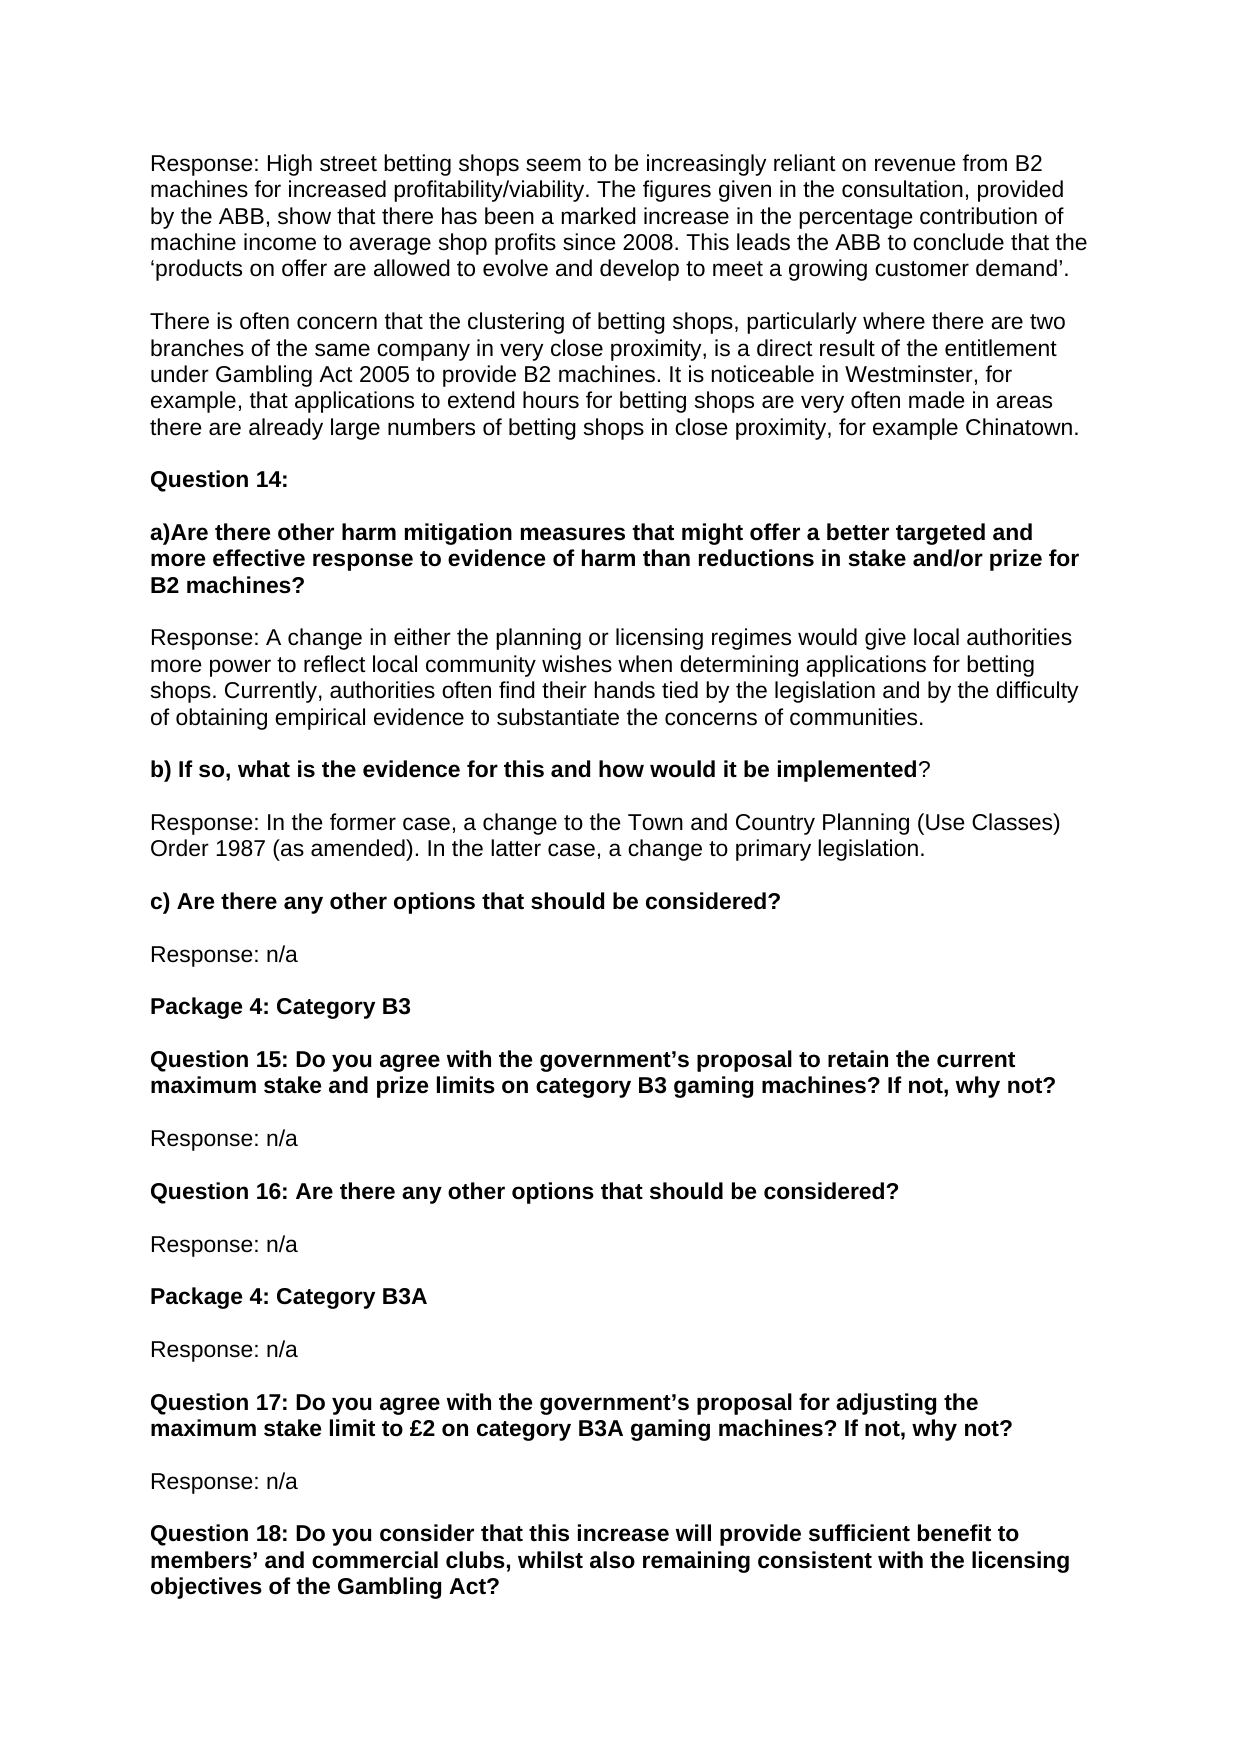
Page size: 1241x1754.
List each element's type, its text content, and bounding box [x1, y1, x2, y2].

text Response: High street betting shops seem to be increasingly reliant on revenue from B2 machines for increased profitability/viability. The figures given in the consultation, provided by the ABB, show that there has been a marked increase in the percentage contribution of machine income to average shop profits since 2008. This leads the ABB to conclude that the ‘products on offer are allowed to evolve and develop to meet a growing customer demand’. [150, 150, 1090, 282]
text Response: A change in either the planning or licensing regimes would give local authorities more power to reflect local community wishes when determining applications for betting shops. Currently, authorities often find their hands tied by the legislation and by the difficulty of obtaining empirical evidence to substantiate the concerns of communities. [150, 624, 1090, 730]
text members’ and commercial clubs, whilst also remaining consistent with the licensing objectives of the Gambling Act? [150, 1547, 1090, 1599]
text b) If so, what is the evidence for this and how would it be implemented? [150, 756, 1090, 782]
text Response: n/a [150, 1468, 1090, 1494]
text Response: n/a [150, 1336, 1090, 1362]
text Question 17: Do you agree with the government’s proposal for adjusting the maximum stake limit to £2 on category B3A gaming machines? If not, why not? [150, 1389, 1090, 1441]
text Question 16: Are there any other options that should be considered? [150, 1178, 1090, 1204]
text Question 18: Do you consider that this increase will provide sufficient benefit to [150, 1520, 1090, 1547]
text Package 4: Category B3A [150, 1283, 1090, 1309]
text Question 14: [150, 466, 1090, 493]
text Response: n/a [150, 1125, 1090, 1151]
text Response: n/a [150, 1231, 1090, 1257]
text a)Are there other harm mitigation measures that might offer a better targeted and more effective response to evidence of harm than reductions in stake and/or prize for B2 machines? [150, 519, 1090, 598]
text Question 15: Do you agree with the government’s proposal to retain the current maximum stake and prize limits on category B3 gaming machines? If not, why not? [150, 1046, 1090, 1099]
text c) Are there any other options that should be considered? [150, 888, 1090, 914]
text Response: n/a [150, 941, 1090, 967]
text There is often concern that the clustering of betting shops, particularly where there are two branches of the same company in very close proximity, is a direct result of the entitlement under Gambling Act 2005 to provide B2 machines. It is noticeable in Westminster, for example, that applications to extend hours for betting shops are very often made in areas there are already large numbers of betting shops in close proximity, for example Chinatown. [150, 308, 1090, 440]
text Response: In the former case, a change to the Town and Country Planning (Use Classes) Order 1987 (as amended). In the latter case, a change to primary legislation. [150, 809, 1090, 862]
text Package 4: Category B3 [150, 993, 1090, 1020]
